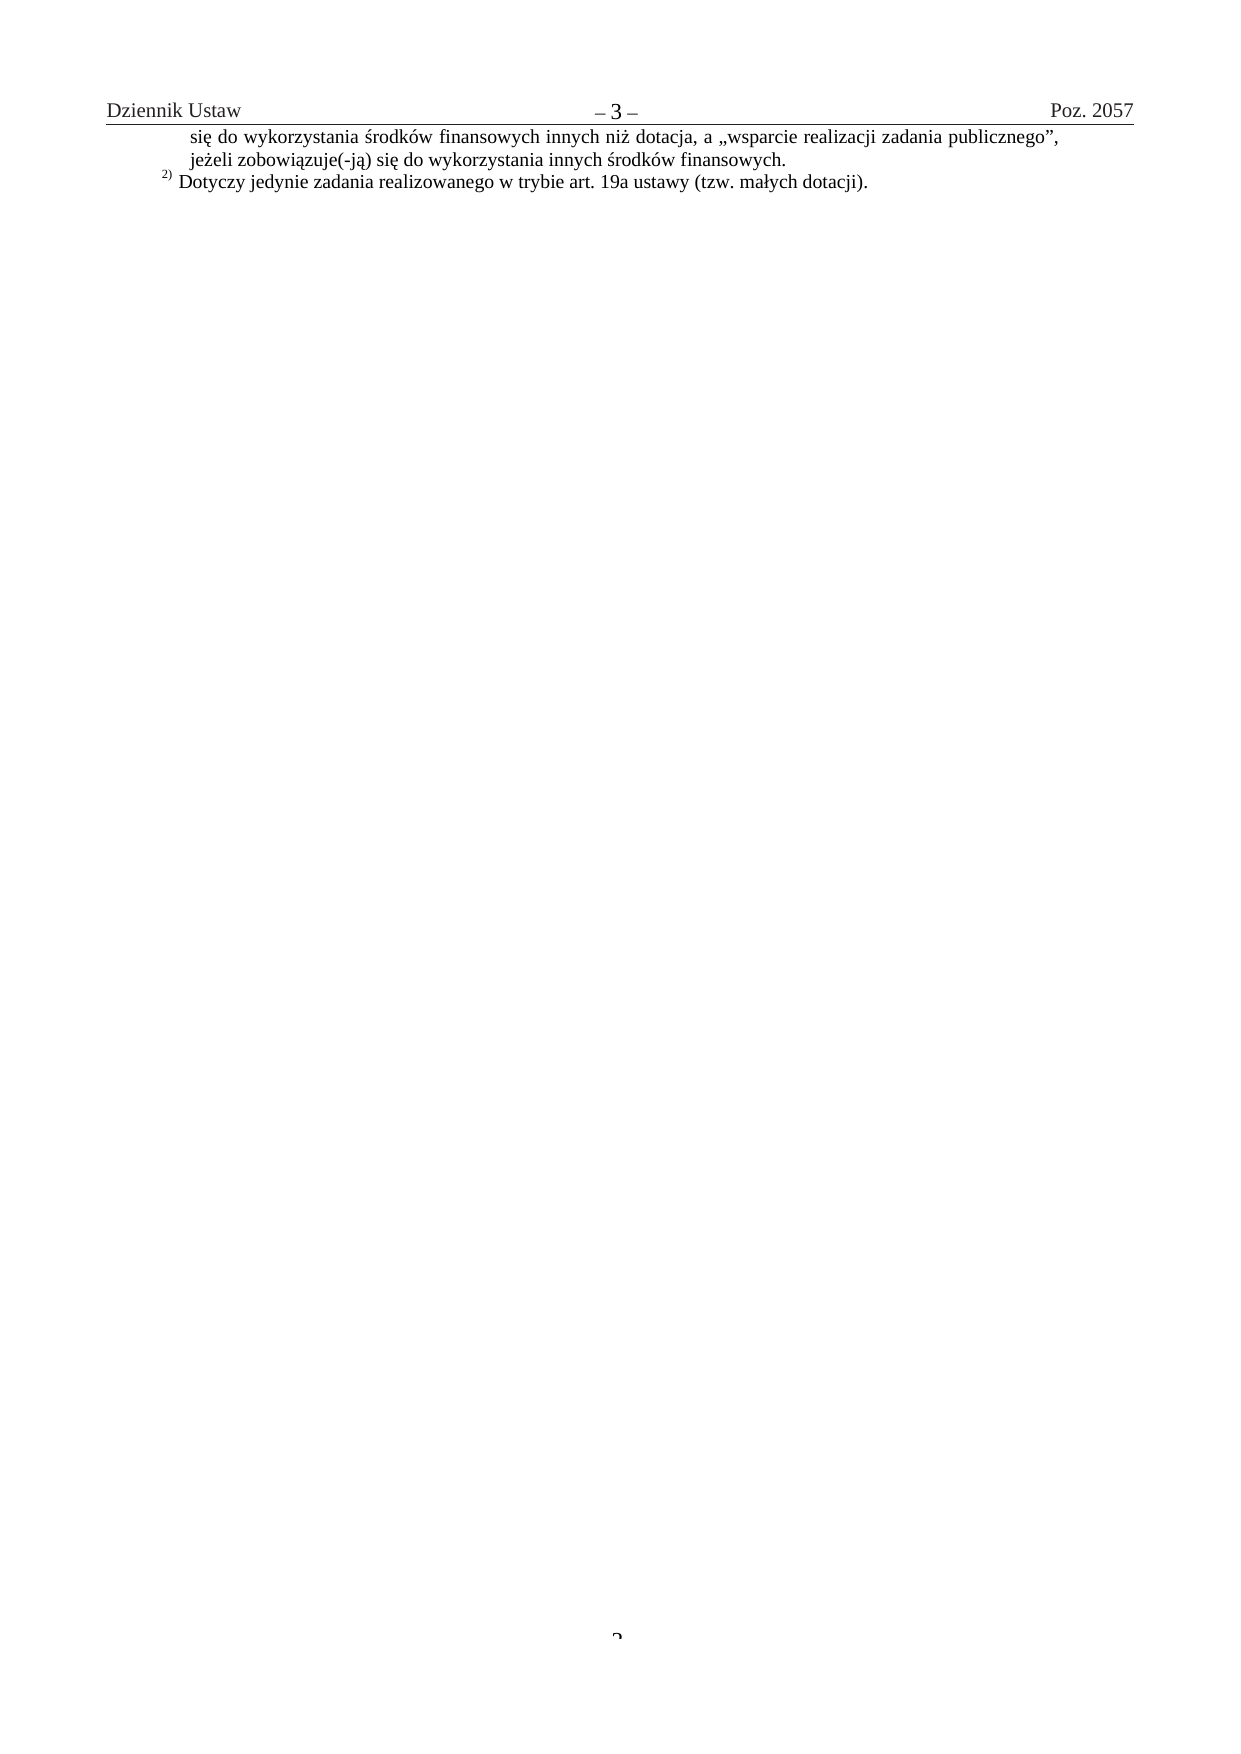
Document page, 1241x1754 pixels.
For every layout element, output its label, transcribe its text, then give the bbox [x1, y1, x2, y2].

text 2) Dotyczy jedynie zadania realizowanego w trybie art. 19a ustawy (tzw. małych dotacji). [162, 171, 1146, 193]
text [162, 125, 1060, 171]
